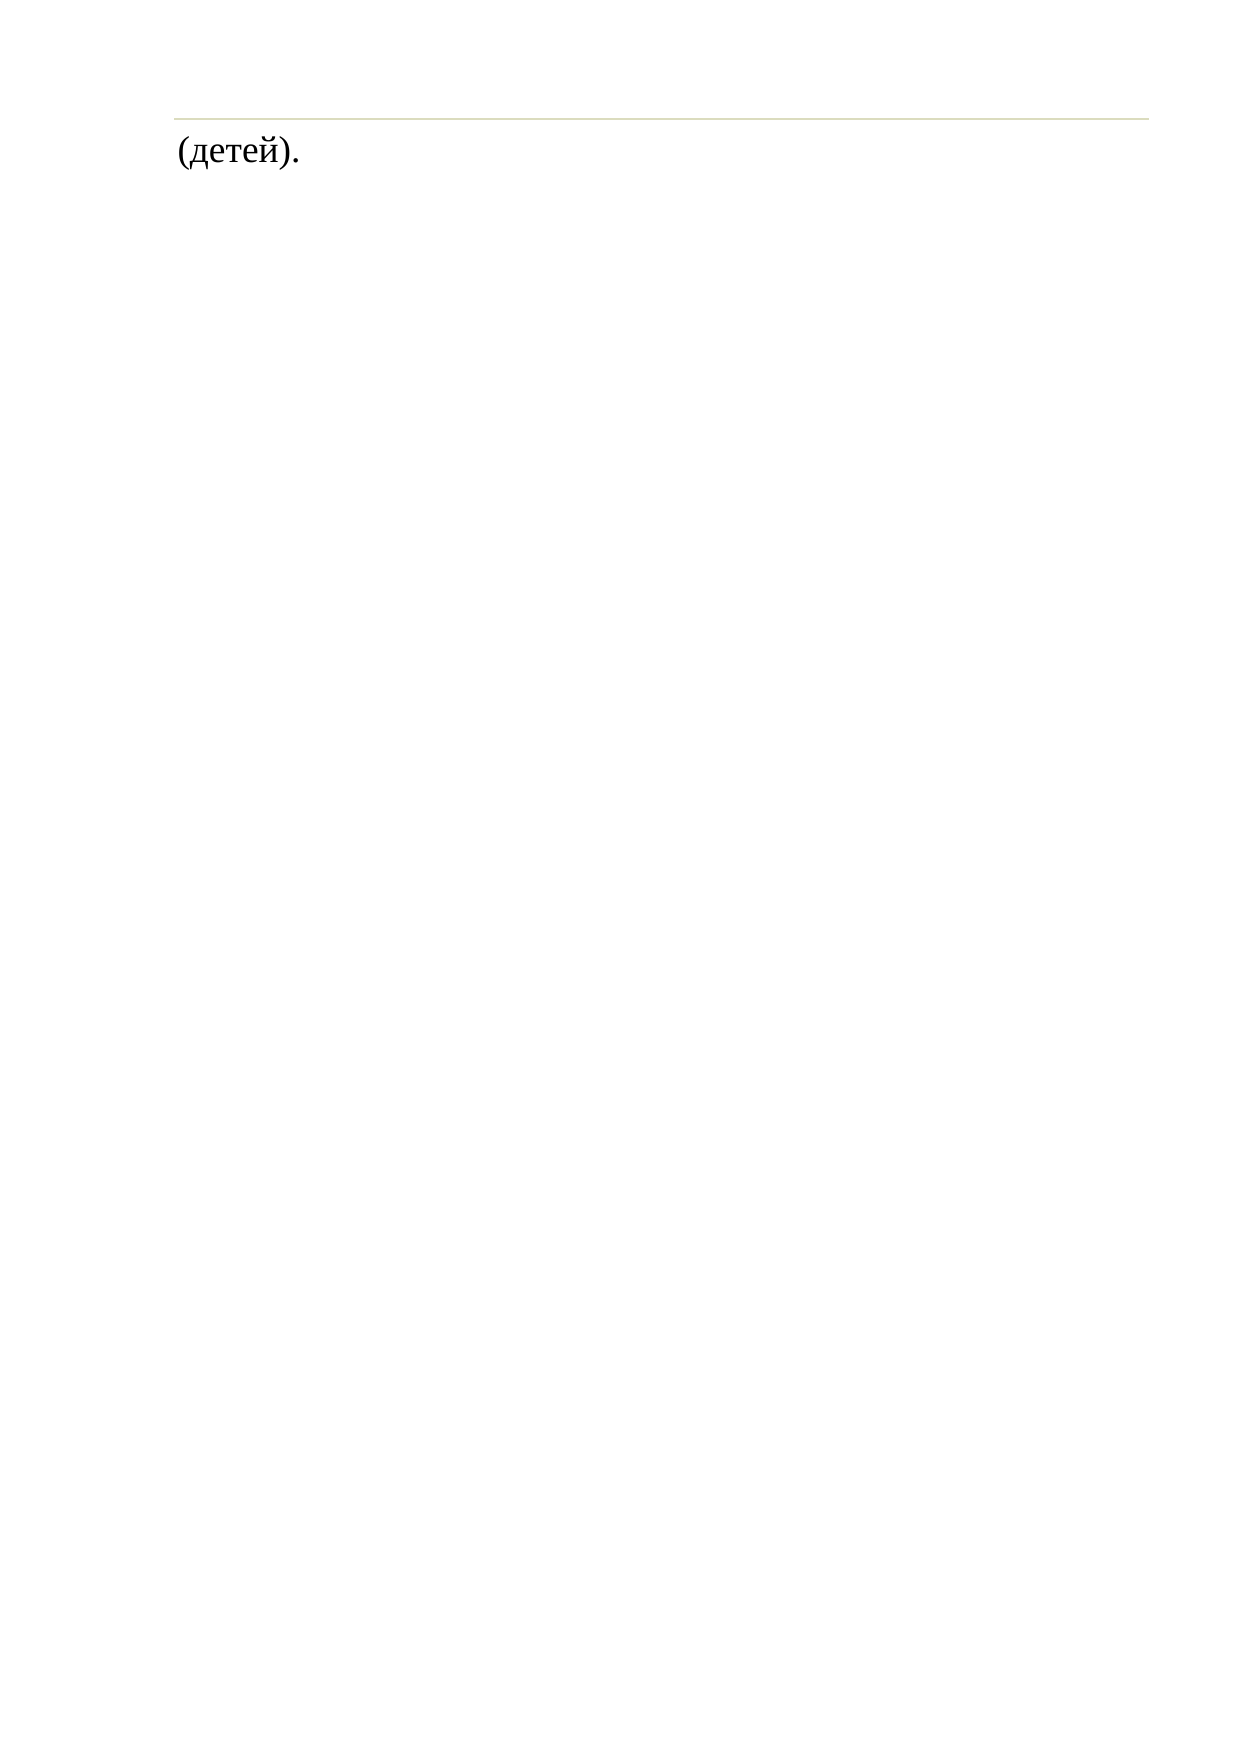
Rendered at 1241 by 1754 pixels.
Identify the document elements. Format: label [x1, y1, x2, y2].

table_header [174, 120, 1148, 206]
